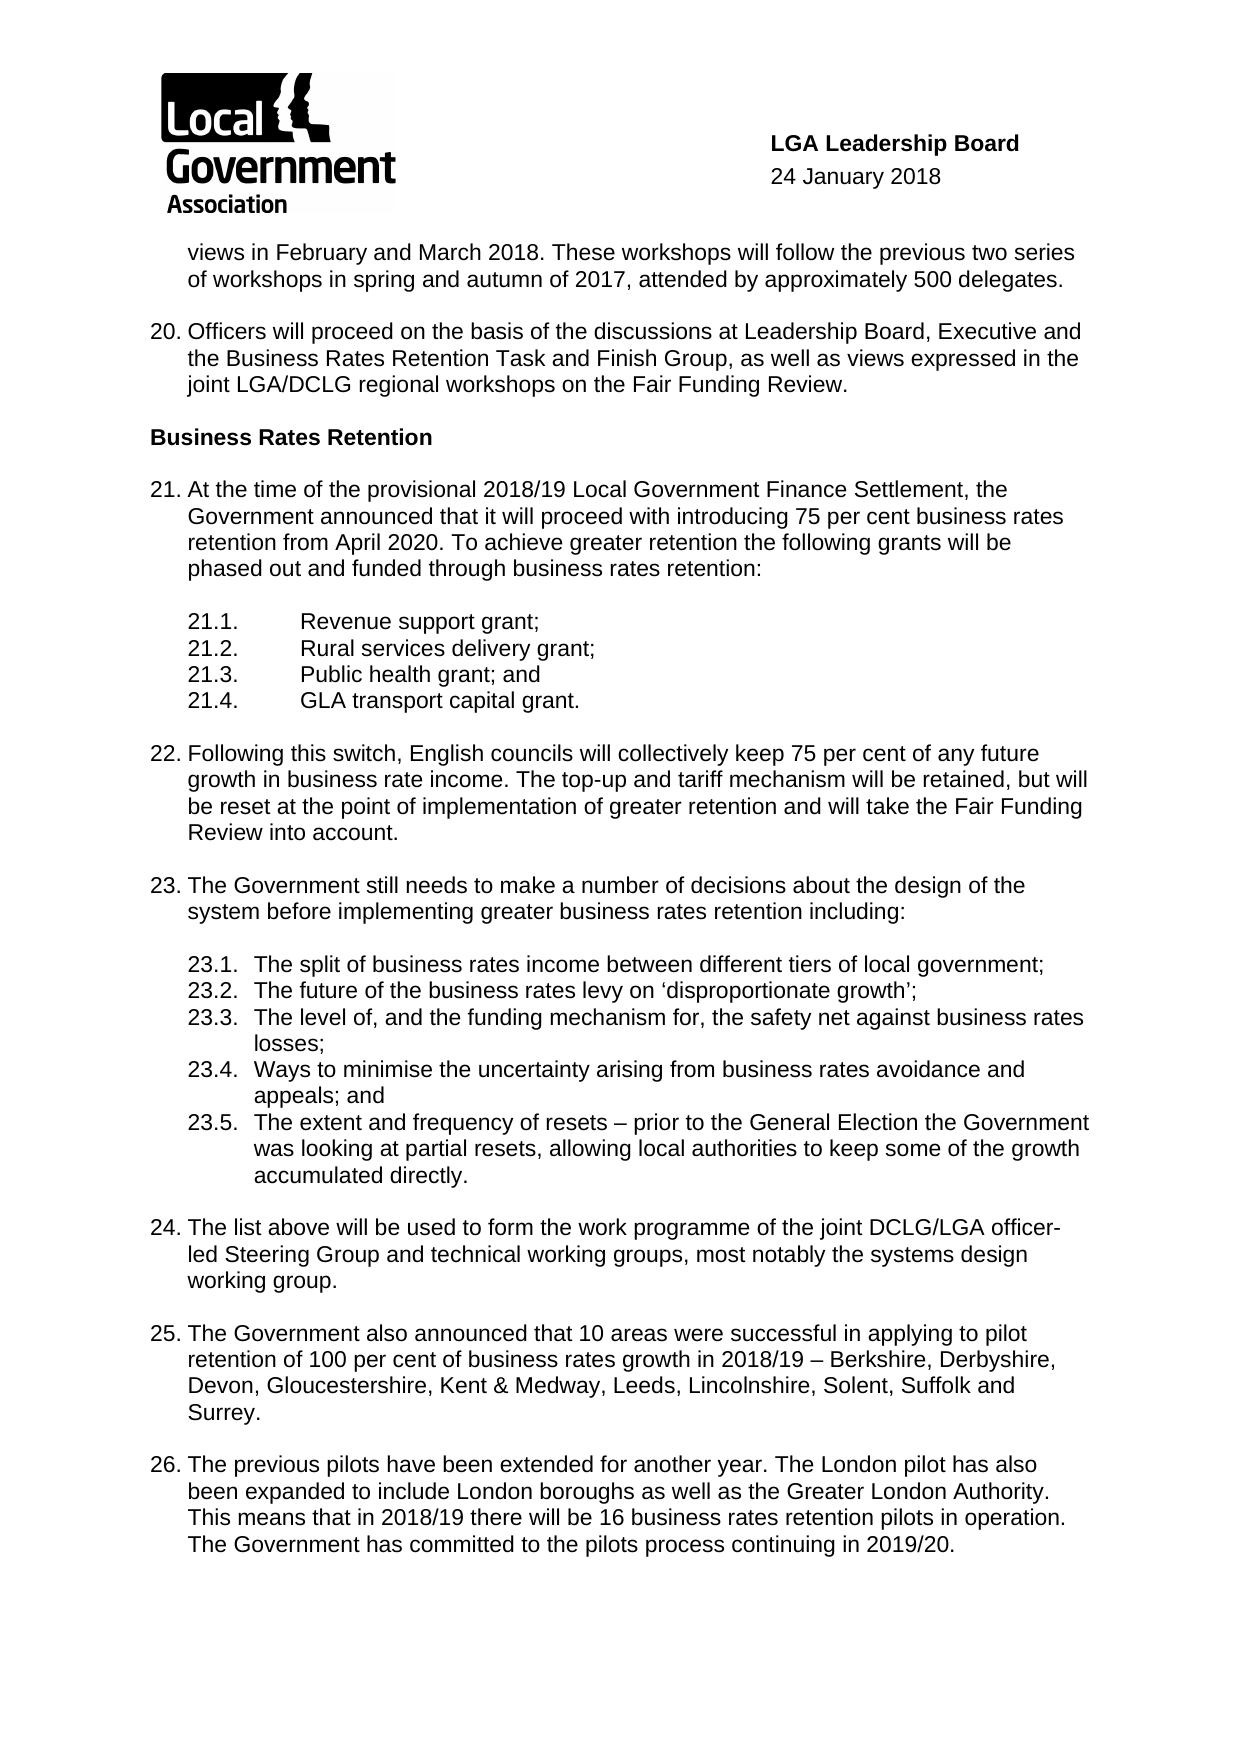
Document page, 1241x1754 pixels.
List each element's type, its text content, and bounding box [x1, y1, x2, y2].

list Ways to minimise the uncertainty arising from business rates avoidance and appeals; and [187, 1056, 1090, 1109]
list The extent and frequency of resets – prior to the General Election the Government was looking at partial resets, allowing local authorities to keep some of the growth accumulated directly. [187, 1109, 1090, 1188]
list The Government also announced that 10 areas were successful in applying to pilot retention of 100 per cent of business rates growth in 2018/19 – Berkshire, Derbyshire, Devon, Gloucestershire, Kent & Medway, Leeds, Lincolnshire, Solent, Suffolk and Surrey. [150, 1320, 1090, 1425]
list Public health grant; and [187, 661, 1090, 687]
list Following this switch, English councils will collectively keep 75 per cent of any future growth in business rate income. The top-up and tariff mechanism will be retained, but will be reset at the point of implementation of greater retention and will take the Fair Funding Review into account. [150, 740, 1090, 845]
list The future of the business rates levy on ‘disproportionate growth’; [187, 977, 1090, 1003]
list The previous pilots have been extended for another year. The London pilot has also been expanded to include London boroughs as well as the Greater London Authority. This means that in 2018/19 there will be 16 business rates retention pilots in operation. The Government has committed to the pilots process continuing in 2019/20. [150, 1451, 1090, 1557]
list The Government still needs to make a number of decisions about the design of the system before implementing greater business rates retention including: [150, 872, 1090, 924]
list GLA transport capital grant. [187, 687, 1090, 713]
list Rural services delivery grant; [187, 634, 1090, 661]
list The split of business rates income between different tiers of local government; [187, 951, 1090, 977]
list Revenue support grant; [187, 608, 1090, 634]
list Officers will proceed on the basis of the discussions at Leadership Board, Executive and the Business Rates Retention Task and Finish Group, as well as views expressed in the joint LGA/DCLG regional workshops on the Fair Funding Review. [150, 318, 1090, 397]
list The level of, and the funding mechanism for, the safety net against business rates losses; [187, 1003, 1090, 1056]
text Business Rates Retention [150, 424, 1090, 450]
picture [161, 73, 396, 213]
list At the time of the provisional 2018/19 Local Government Finance Settlement, the Government announced that it will proceed with introducing 75 per cent business rates retention from April 2020. To achieve greater retention the following grants will be phased out and funded through business rates retention: [150, 476, 1090, 582]
list The list above will be used to form the work programme of the joint DCLG/LGA officer-led Steering Group and technical working groups, most notably the systems design working group. [150, 1214, 1090, 1293]
